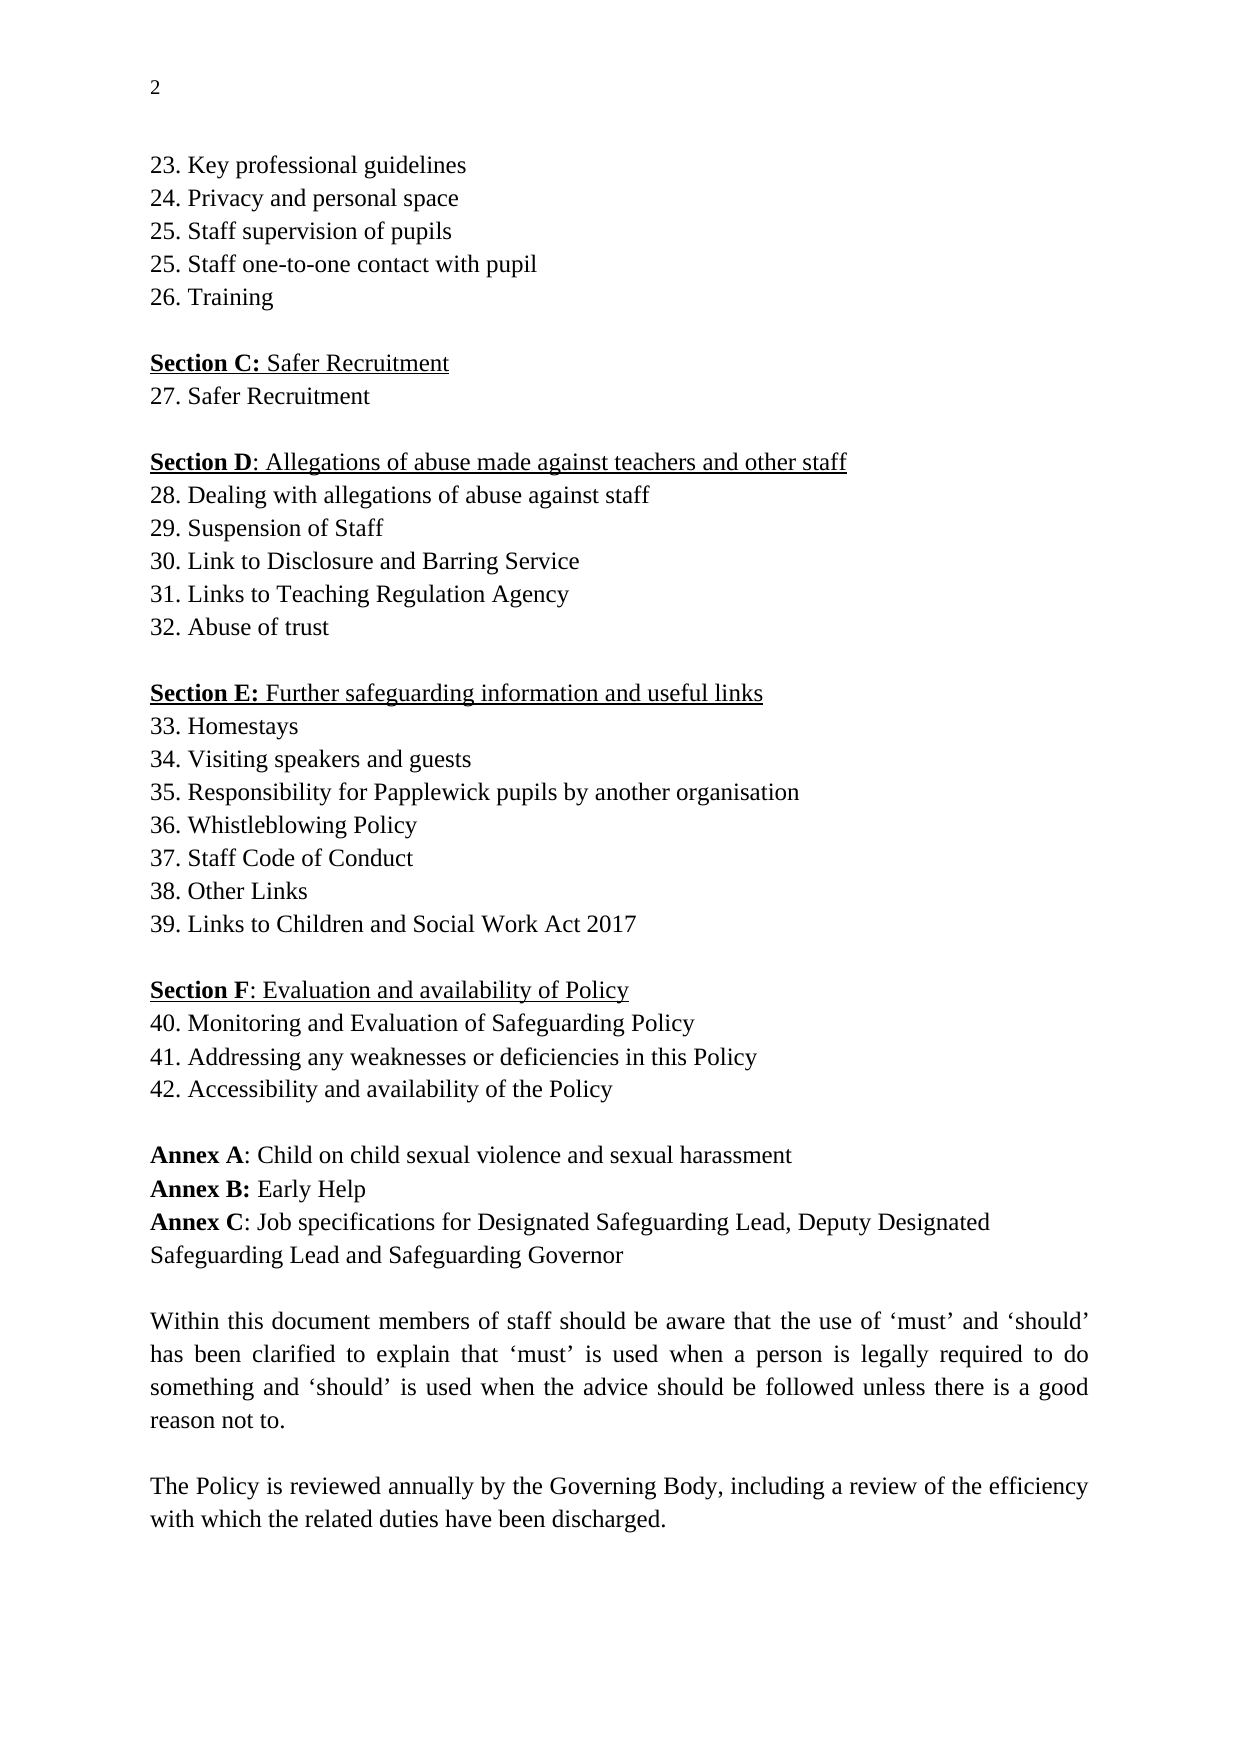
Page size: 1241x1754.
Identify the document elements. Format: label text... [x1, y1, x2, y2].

text 40. Monitoring and Evaluation of Safeguarding Policy [150, 1008, 1090, 1037]
text 26. Training [150, 282, 1090, 311]
text 36. Whistleblowing Policy [150, 810, 1090, 839]
text 39. Links to Children and Social Work Act 2017 [150, 909, 1090, 938]
text 32. Abuse of trust [150, 612, 1090, 641]
text Annex A: Child on child sexual violence and sexual harassment [150, 1141, 1090, 1169]
text 27. Safer Recruitment [150, 381, 1090, 410]
list Key professional guidelines [150, 150, 1090, 179]
text 33. Homestays [150, 711, 1090, 740]
text Within this document members of staff should be aware that the use of ‘must’ and ‘should’ has been clarified to explain that ‘must’ is used when a person is legally required to do something and ‘should’ is used when the advice should be followed unless there is a good reason not to. [150, 1306, 1090, 1339]
text 41. Addressing any weaknesses or deficiencies in this Policy [150, 1042, 1090, 1070]
list Privacy and personal space [150, 183, 1090, 212]
text 30. Link to Disclosure and Barring Service [150, 546, 1090, 575]
text Annex B: Early Help [150, 1174, 1090, 1202]
text Section E: Further safeguarding information and useful links [150, 678, 1090, 707]
text 37. Staff Code of Conduct [150, 843, 1090, 872]
text Section C: Safer Recruitment [150, 348, 1090, 377]
text 34. Visiting speakers and guests [150, 744, 1090, 773]
text 31. Links to Teaching Regulation Agency [150, 579, 1090, 608]
text Annex C: Job specifications for Designated Safeguarding Lead, Deputy Designated Safeguarding Lead and Safeguarding Governor [150, 1207, 1090, 1268]
text Section F: Evaluation and availability of Policy [150, 976, 1090, 1004]
text Section D: Allegations of abuse made against teachers and other staff [150, 447, 1090, 476]
text 28. Dealing with allegations of abuse against staff [150, 480, 1090, 509]
list Staff supervision of pupils [150, 216, 1090, 245]
text 38. Other Links [150, 876, 1090, 905]
text 35. Responsibility for Papplewick pupils by another organisation [150, 777, 1090, 806]
text 25. Staff one-to-one contact with pupil [150, 249, 1090, 278]
text 42. Accessibility and availability of the Policy [150, 1074, 1090, 1103]
text The Policy is reviewed annually by the Governing Body, including a review of the efficiency with which the related duties have been discharged. [150, 1471, 1090, 1533]
text 29. Suspension of Staff [150, 513, 1090, 542]
text Within this document members of staff should be aware that the use of ‘must’ and ‘should’ has been clarified to explain that ‘must’ is used when a person is legally required to do something and ‘should’ is used when the advice should be followed unless there is a good reason not to. [150, 1401, 1090, 1433]
